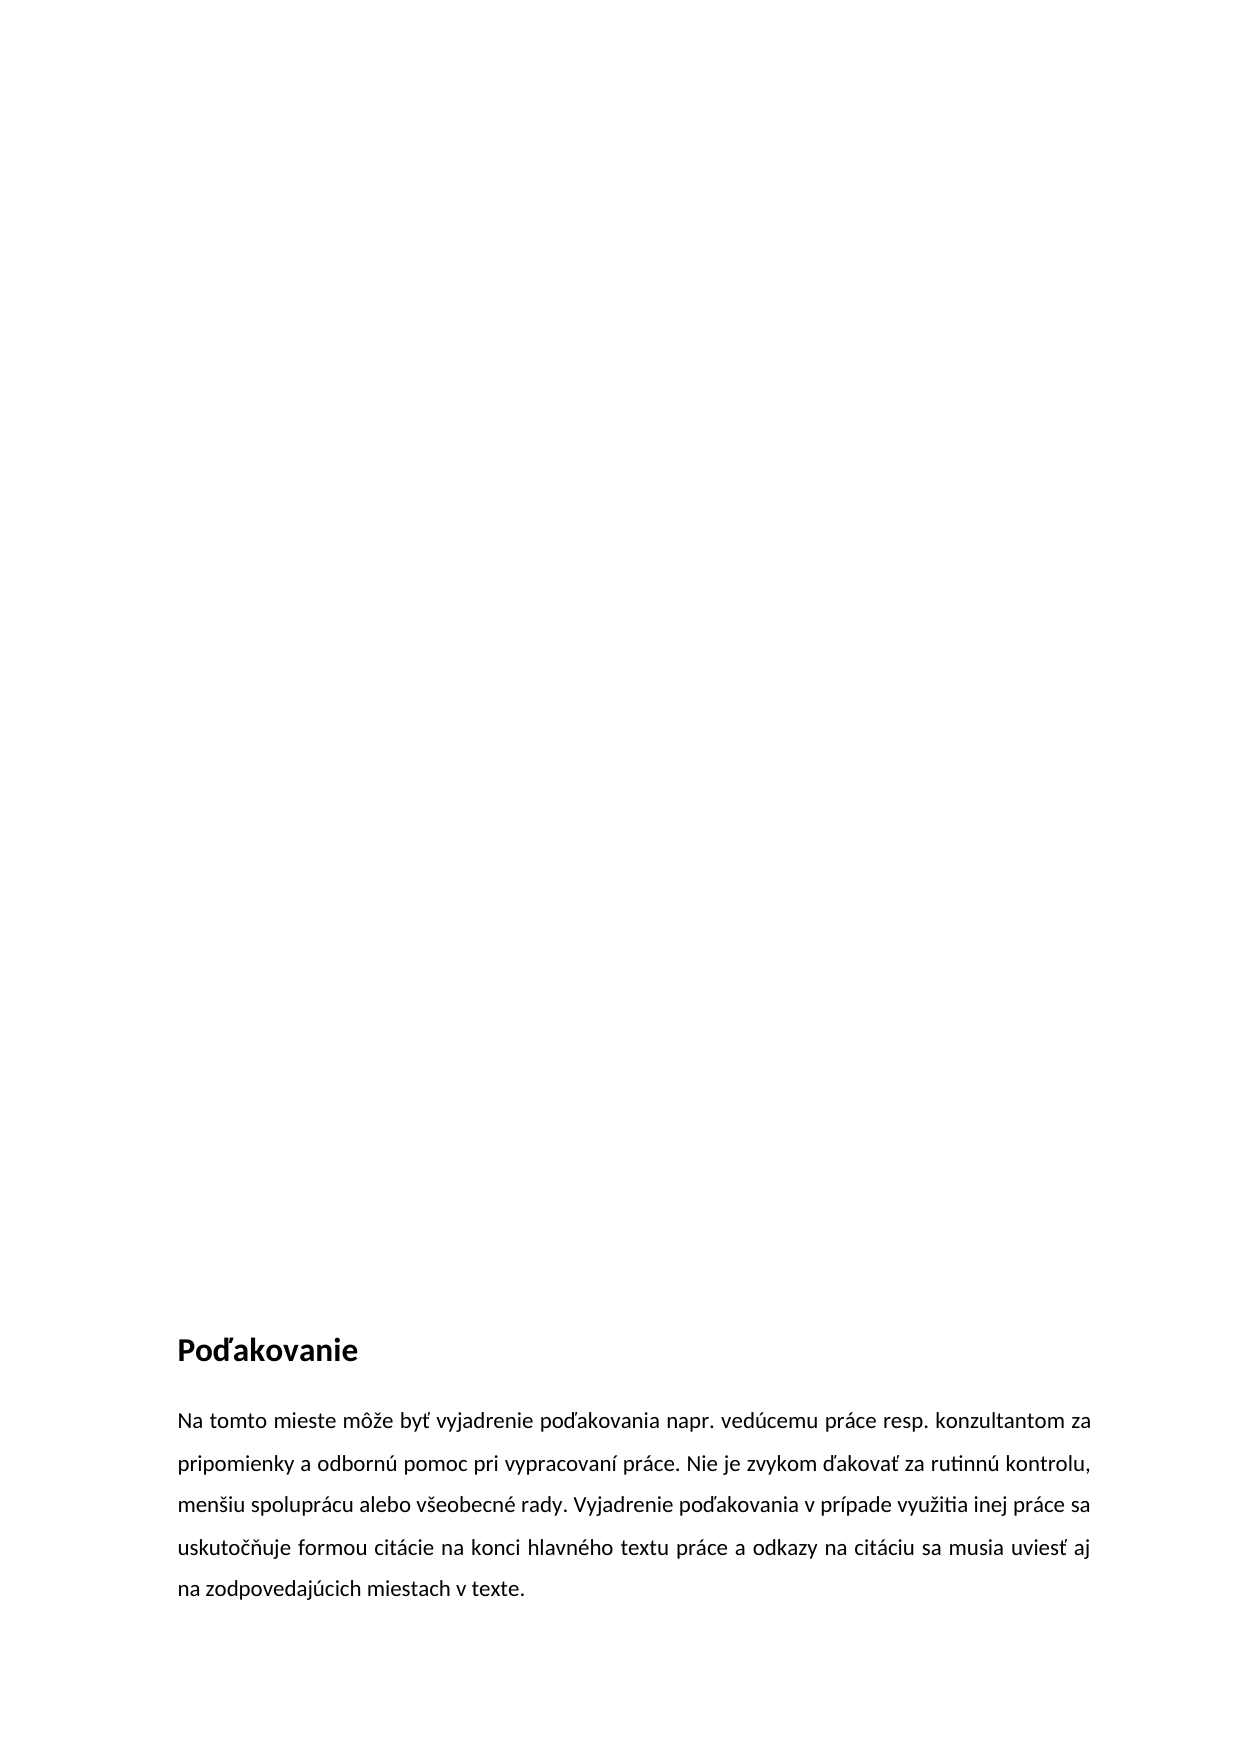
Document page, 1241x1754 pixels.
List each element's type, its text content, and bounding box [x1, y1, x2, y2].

text Poďakovanie [177, 1329, 1092, 1370]
text Na tomto mieste môže byť vyjadrenie poďakovania napr. vedúcemu práce resp. konzultantom za pripomienky a odbornú pomoc pri vypracovaní práce. Nie je zvykom ďakovať za rutinnú kontrolu, menšiu spoluprácu alebo všeobecné rady. Vyjadrenie poďakovania v prípade využitia inej práce sa uskutočňuje formou citácie na konci hlavného textu práce a odkazy na citáciu sa musia uviesť aj na zodpovedajúcich miestach v texte. [177, 1407, 1092, 1603]
